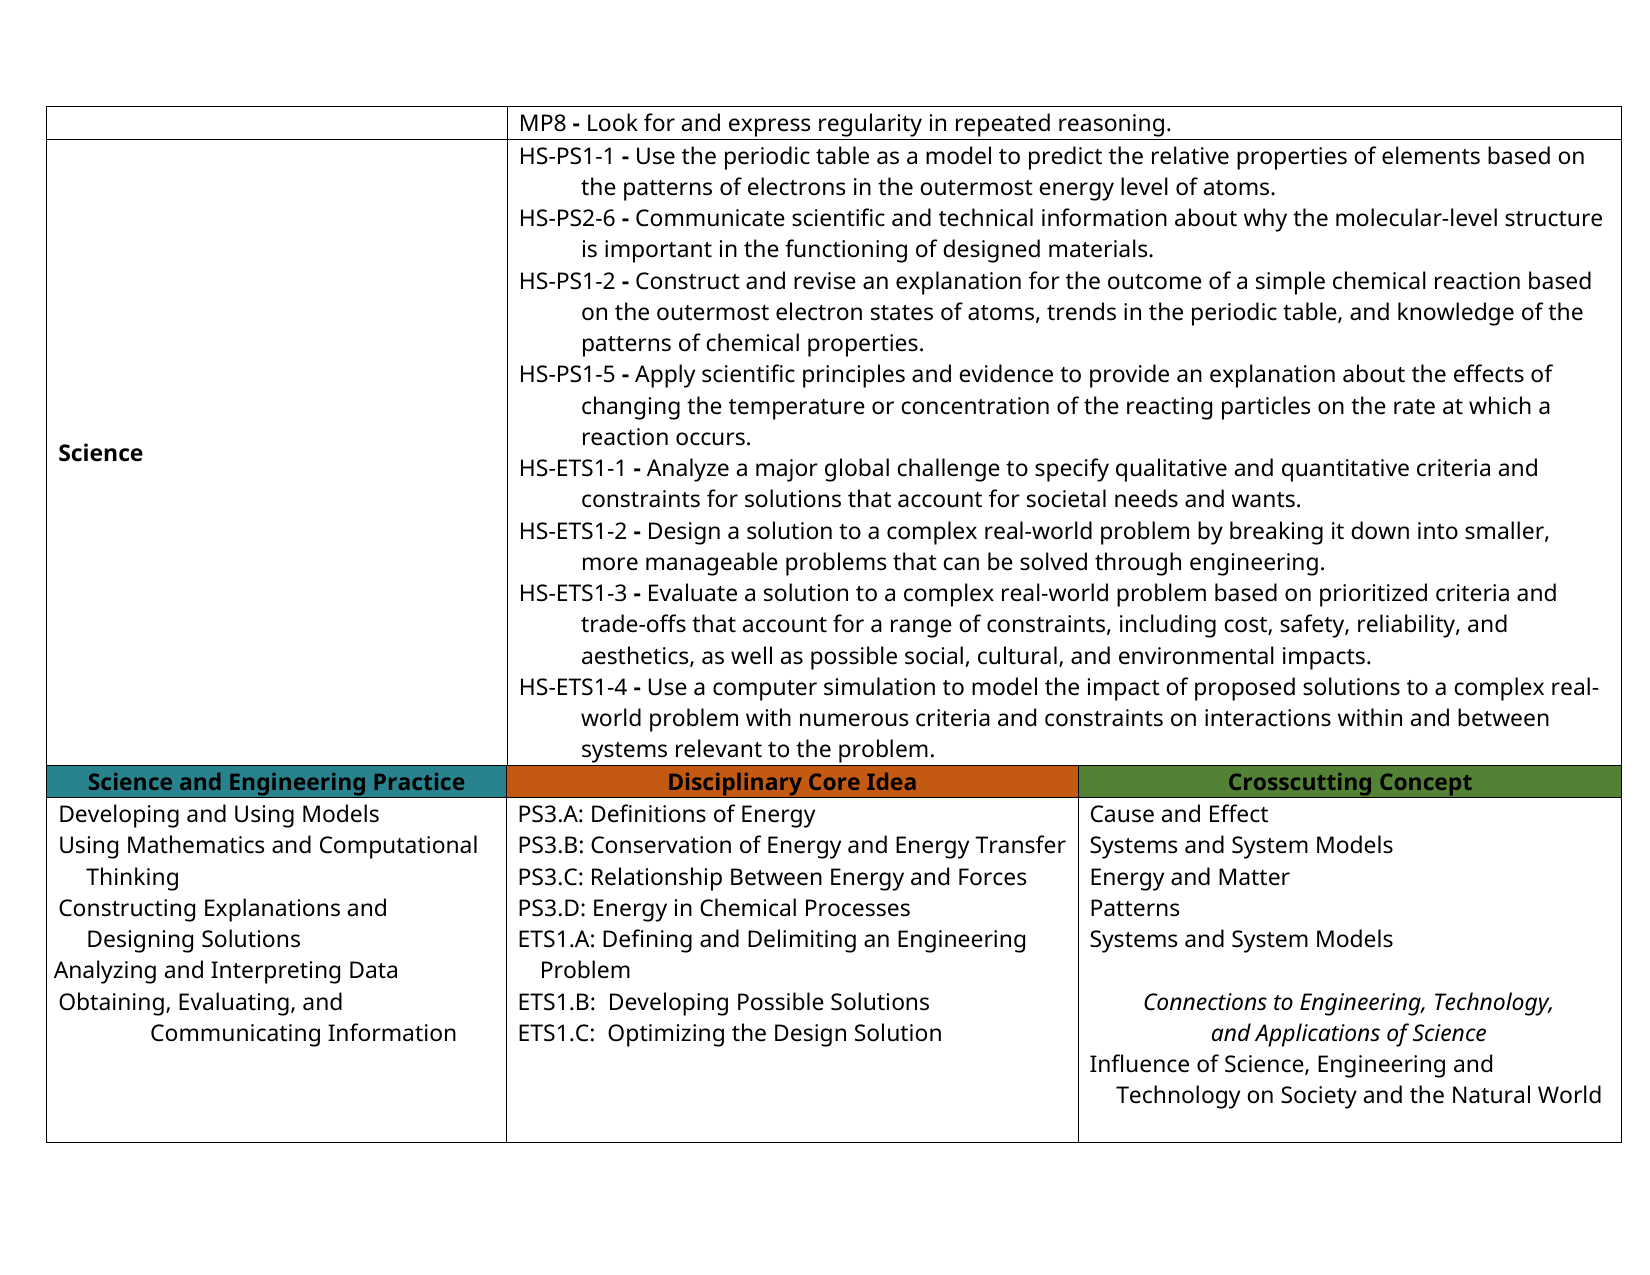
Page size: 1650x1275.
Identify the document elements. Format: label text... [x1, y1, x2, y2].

table_cell Science [47, 140, 507, 764]
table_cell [47, 798, 506, 1142]
table_cell HS-PS1-1 - Use the periodic table as a model to predict the relative properties of elements based on the patterns of electrons in the outermost energy level of atoms. HS-PS2-6 - Communicate scientific and technical information about why the molecular-level structure is important in the functioning of designed materials. HS-PS1-2 - Construct and revise an explanation for the outcome of a simple chemical reaction based on the outermost electron states of atoms, trends in the periodic table, and knowledge of the patterns of chemical properties. HS-PS1-5 - Apply scientific principles and evidence to provide an explanation about the effects of changing the temperature or concentration of the reacting particles on the rate at which a reaction occurs. HS-ETS1-1 - Analyze a major global challenge to specify qualitative and quantitative criteria and constraints for solutions that account for societal needs and wants. HS-ETS1-2 - Design a solution to a complex real-world problem by breaking it down into smaller, more manageable problems that can be solved through engineering. HS-ETS1-3 - Evaluate a solution to a complex real-world problem based on prioritized criteria and trade-offs that account for a range of constraints, including cost, safety, reliability, and aesthetics, as well as possible social, cultural, and environmental impacts. HS-ETS1-4 - Use a computer simulation to model the impact of proposed solutions to a complex real-world problem with numerous criteria and constraints on interactions within and between systems relevant to the problem. [508, 140, 1621, 764]
table_cell Crosscutting Concept [1079, 766, 1621, 797]
table_cell Disciplinary Core Idea [507, 766, 1078, 797]
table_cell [47, 107, 507, 138]
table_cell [508, 107, 1621, 138]
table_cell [507, 798, 1078, 1142]
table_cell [1079, 798, 1621, 1142]
table_cell Science and Engineering Practice [47, 766, 506, 797]
